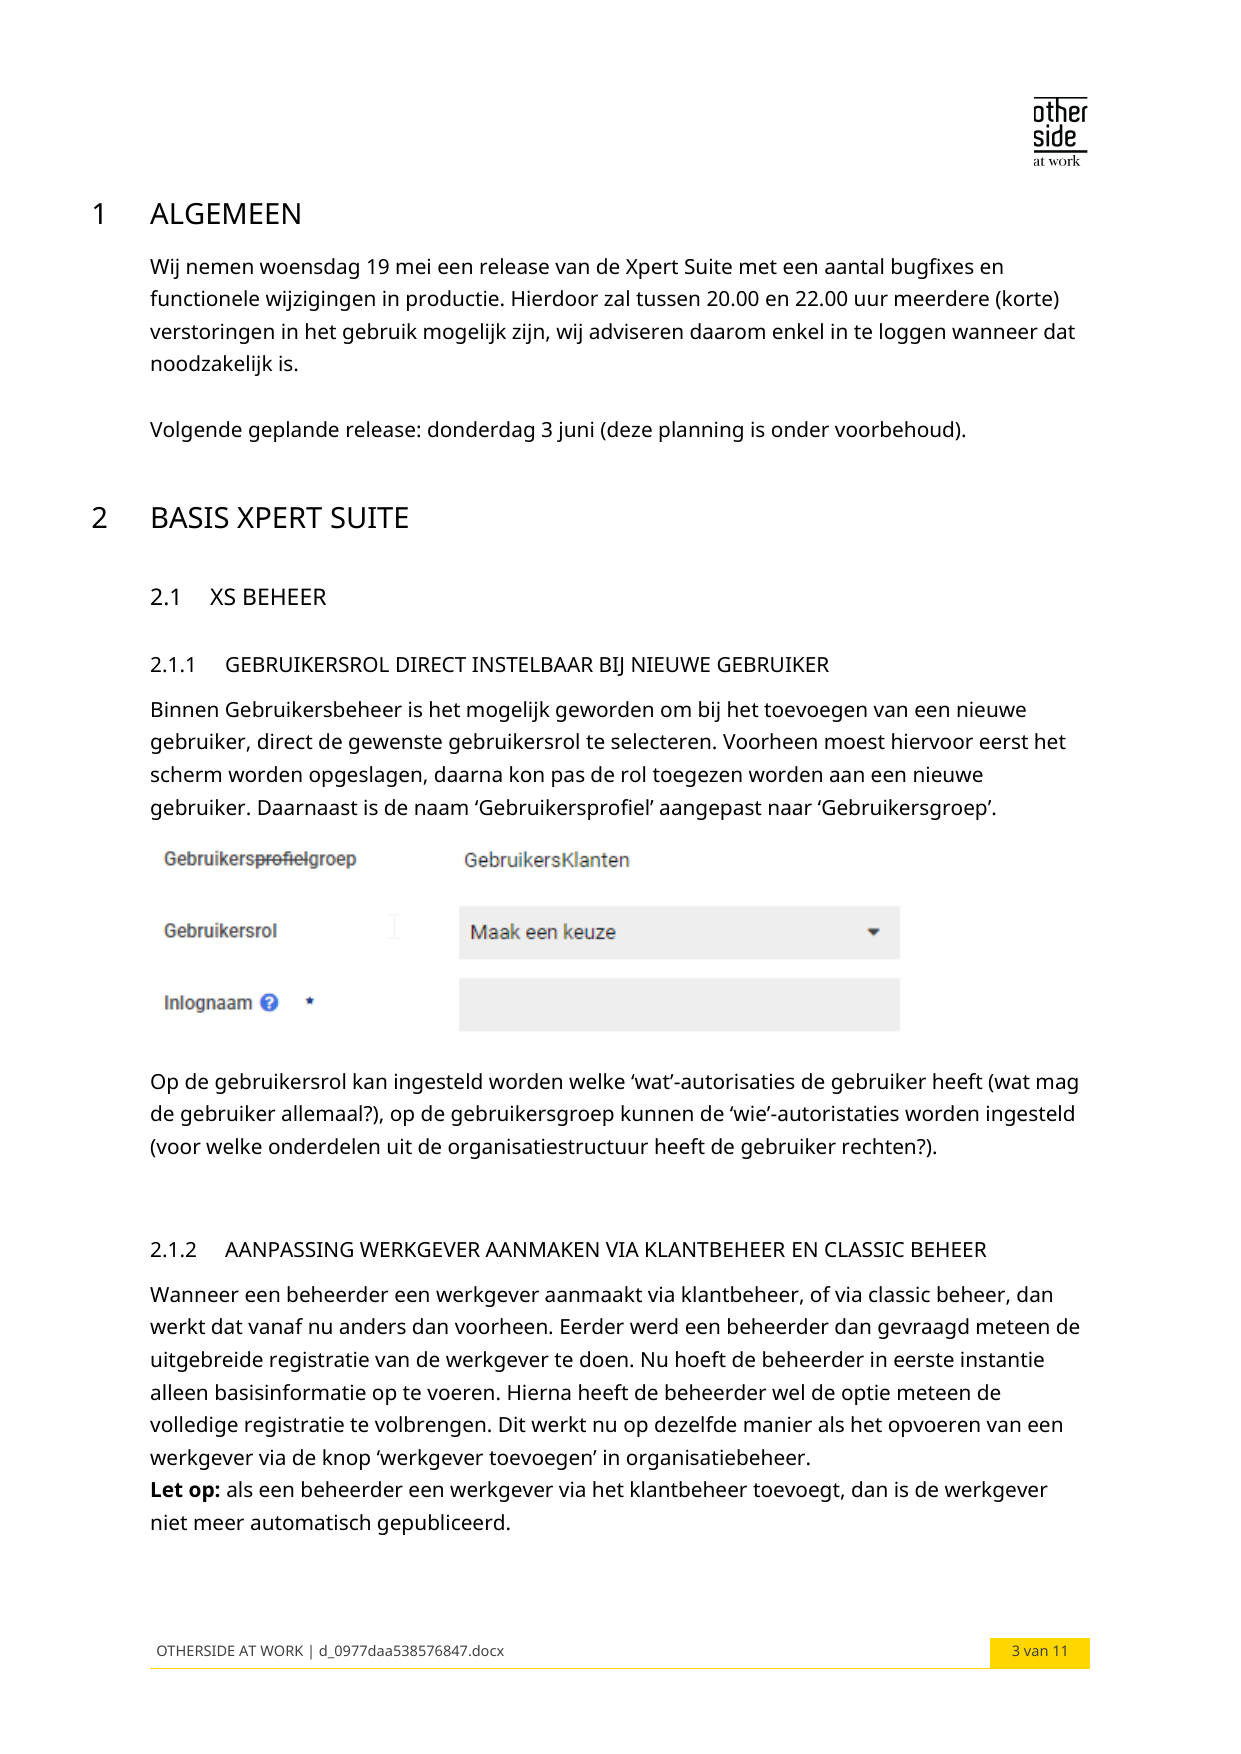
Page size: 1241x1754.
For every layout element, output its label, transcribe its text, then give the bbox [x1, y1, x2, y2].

subtitle Gebruikersrol direct instelbaar bij nieuwe gebruiker [150, 650, 1090, 678]
picture [1033, 97, 1088, 167]
text Volgende geplande release: donderdag 3 juni (deze planning is onder voorbehoud). [150, 415, 1090, 443]
text Wanneer een beheerder een werkgever aanmaakt via klantbeheer, of via classic beheer, dan werkt dat vanaf nu anders dan voorheen. Eerder werd een beheerder dan gevraagd meteen de uitgebreide registratie van de werkgever te doen. Nu hoeft de beheerder in eerste instantie alleen basisinformatie op te voeren. Hierna heeft de beheerder wel de optie meteen de volledige registratie te volbrengen. Dit werkt nu op dezelfde manier als het opvoeren van een werkgever via de knop ‘werkgever toevoegen’ in organisatiebeheer. [150, 1280, 1090, 1471]
text Op de gebruikersrol kan ingesteld worden welke ‘wat’-autorisaties de gebruiker heeft (wat mag de gebruiker allemaal?), op de gebruikersgroep kunnen de ‘wie’-autoristaties worden ingesteld (voor welke onderdelen uit de organisatiestructuur heeft de gebruiker rechten?). [150, 1067, 1090, 1161]
text Binnen Gebruikersbeheer is het mogelijk geworden om bij het toevoegen van een nieuwe gebruiker, direct de gewenste gebruikersrol te selecteren. Voorheen moest hiervoor eerst het scherm worden opgeslagen, daarna kon pas de rol toegezen worden aan een nieuwe gebruiker. Daarnaast is de naam ‘Gebruikersprofiel’ aangepast naar ‘Gebruikersgroep’. [150, 695, 1090, 821]
subtitle Aanpassing werkgever aanmaken via klantbeheer en classic beheer [150, 1235, 1090, 1263]
text Wij nemen woensdag 19 mei een release van de Xpert Suite met een aantal bugfixes en functionele wijzigingen in productie. Hierdoor zal tussen 20.00 en 22.00 uur meerdere (korte) verstoringen in het gebruik mogelijk zijn, wij adviseren daarom enkel in te loggen wanneer dat noodzakelijk is. [150, 252, 1090, 378]
picture [150, 825, 930, 1063]
subtitle Algemeen [91, 194, 1090, 233]
text Let op: als een beheerder een werkgever via het klantbeheer toevoegt, dan is de werkgever niet meer automatisch gepubliceerd. [150, 1476, 1090, 1537]
subtitle Basis Xpert Suite [91, 498, 1090, 537]
subtitle XS Beheer [150, 581, 1090, 612]
